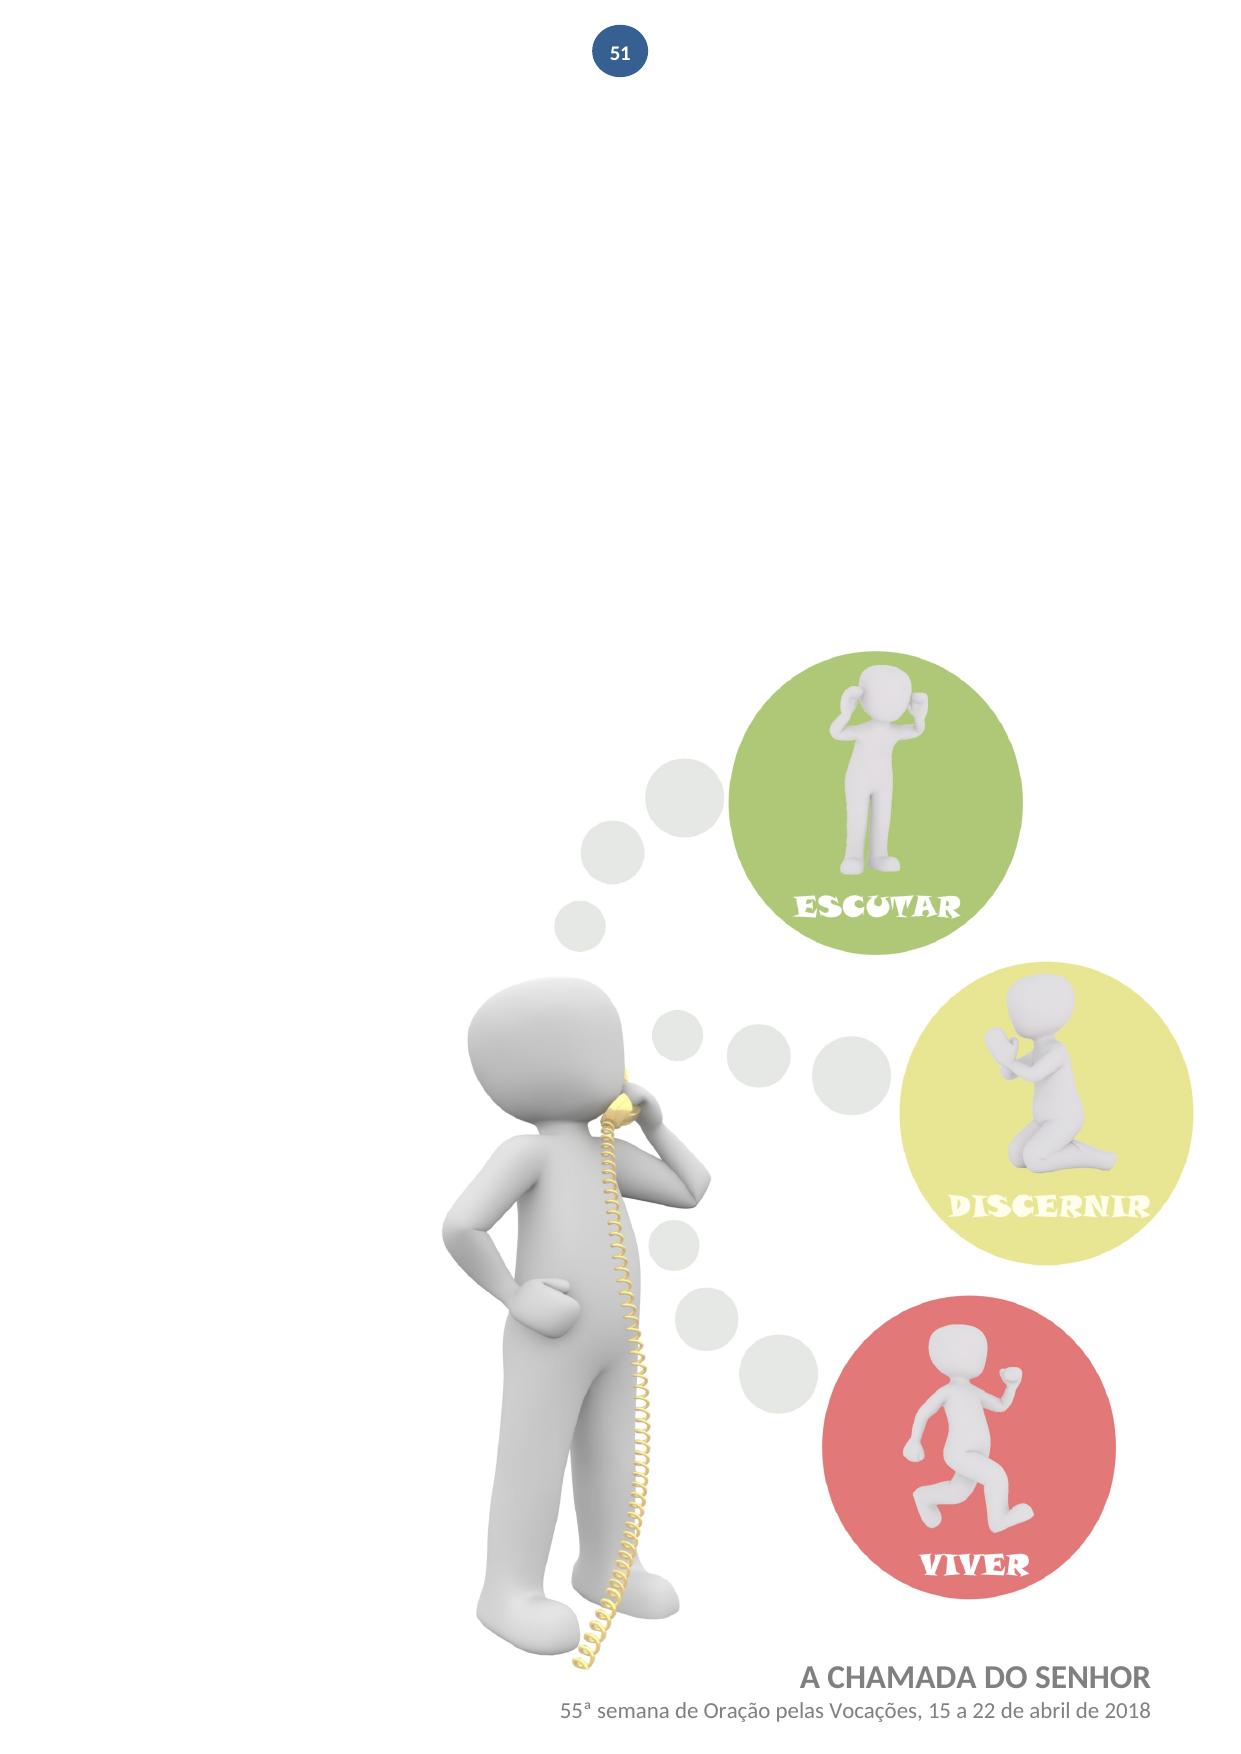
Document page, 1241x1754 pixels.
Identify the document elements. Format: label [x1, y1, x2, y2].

picture [382, 639, 1204, 1753]
